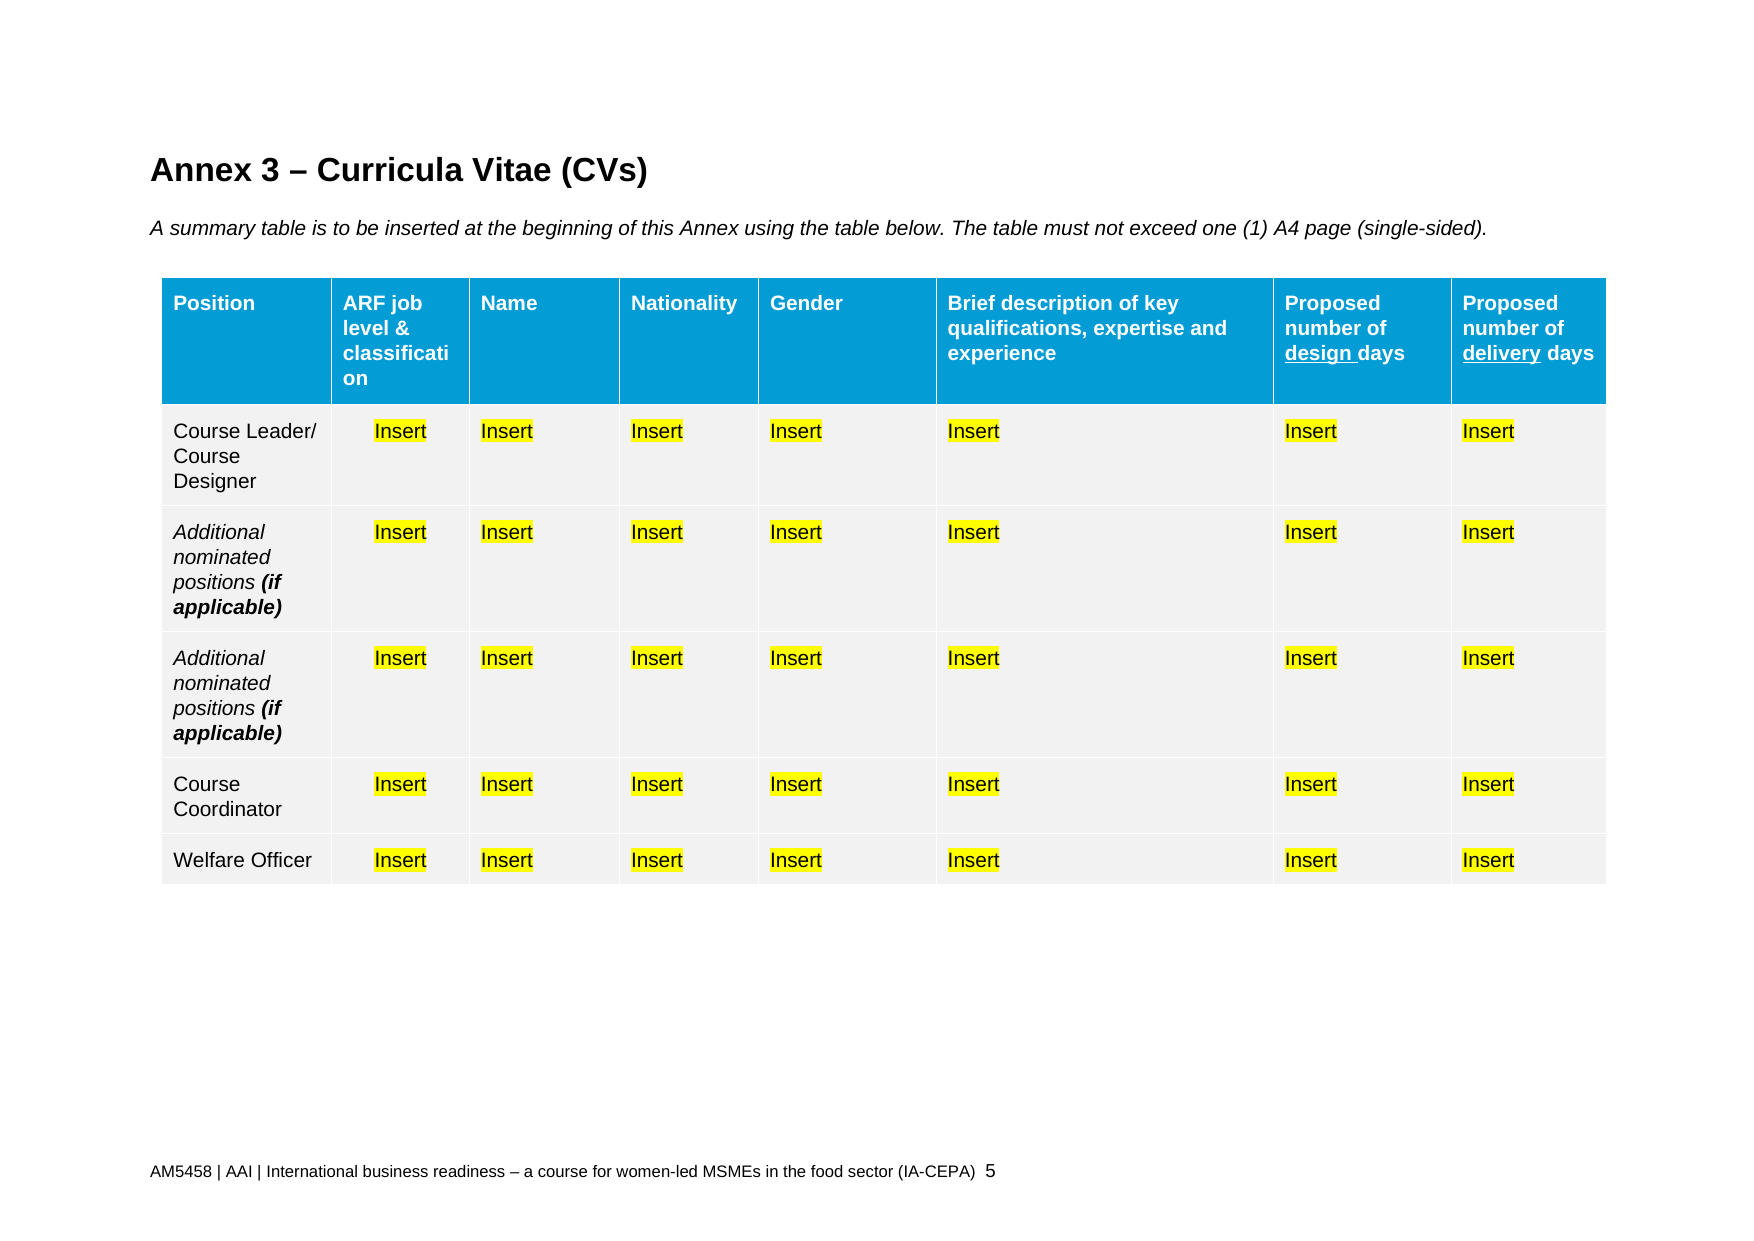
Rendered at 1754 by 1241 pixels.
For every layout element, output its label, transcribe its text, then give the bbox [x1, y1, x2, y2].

table_cell Insert [1452, 834, 1606, 884]
text Annex 3 – Curricula Vitae (CVs) [150, 150, 1609, 188]
table_cell Insert [937, 632, 1273, 757]
table_cell Insert [1452, 632, 1606, 757]
table_cell Insert [332, 758, 469, 833]
table_cell Insert [620, 834, 758, 884]
table_header Gender [759, 278, 936, 404]
table_header Brief description of key qualifications, expertise and experience [937, 278, 1273, 404]
table_cell Insert [937, 506, 1273, 631]
table_cell Insert [759, 834, 936, 884]
table_cell Insert [1452, 405, 1606, 505]
table_cell Welfare Officer [162, 834, 331, 884]
table_cell Insert [332, 834, 469, 884]
table_cell Insert [470, 758, 619, 833]
table_cell Insert [332, 506, 469, 631]
table_cell Insert [1274, 506, 1451, 631]
table_cell Insert [937, 834, 1273, 884]
table_cell Insert [470, 834, 619, 884]
table_cell Course Leader/ Course Designer [162, 405, 331, 505]
table_cell Additional nominated positions (if applicable) [162, 506, 331, 631]
table_cell Insert [1274, 632, 1451, 757]
table_header ARF job level & classification [332, 278, 469, 404]
table_cell Insert [620, 405, 758, 505]
table_header Proposed number of design days [1274, 278, 1451, 404]
table_header Nationality [620, 278, 758, 404]
table_cell Insert [759, 506, 936, 631]
table_cell Insert [759, 405, 936, 505]
table_cell Insert [620, 758, 758, 833]
table_cell Insert [1274, 405, 1451, 505]
text A summary table is to be inserted at the beginning of this Annex using the table below. The table must not exceed one (1) A4 page (single-sided). [150, 215, 1609, 240]
table_cell Insert [620, 506, 758, 631]
table_cell Insert [1274, 758, 1451, 833]
table_cell Insert [1274, 834, 1451, 884]
table_cell Insert [759, 758, 936, 833]
table_cell Insert [937, 758, 1273, 833]
table_cell Insert [332, 405, 469, 505]
table_cell Insert [470, 405, 619, 505]
table_cell Insert [332, 632, 469, 757]
table_header Name [470, 278, 619, 404]
table_cell Additional nominated positions (if applicable) [162, 632, 331, 757]
table_cell Insert [470, 506, 619, 631]
table_cell Insert [1452, 506, 1606, 631]
table_cell Insert [620, 632, 758, 757]
table_cell Insert [759, 632, 936, 757]
table_header Proposed number of delivery days [1452, 278, 1606, 404]
table_header Position [162, 278, 331, 404]
table_cell Insert [1452, 758, 1606, 833]
table_cell Course Coordinator [162, 758, 331, 833]
table_cell Insert [937, 405, 1273, 505]
table_cell Insert [470, 632, 619, 757]
